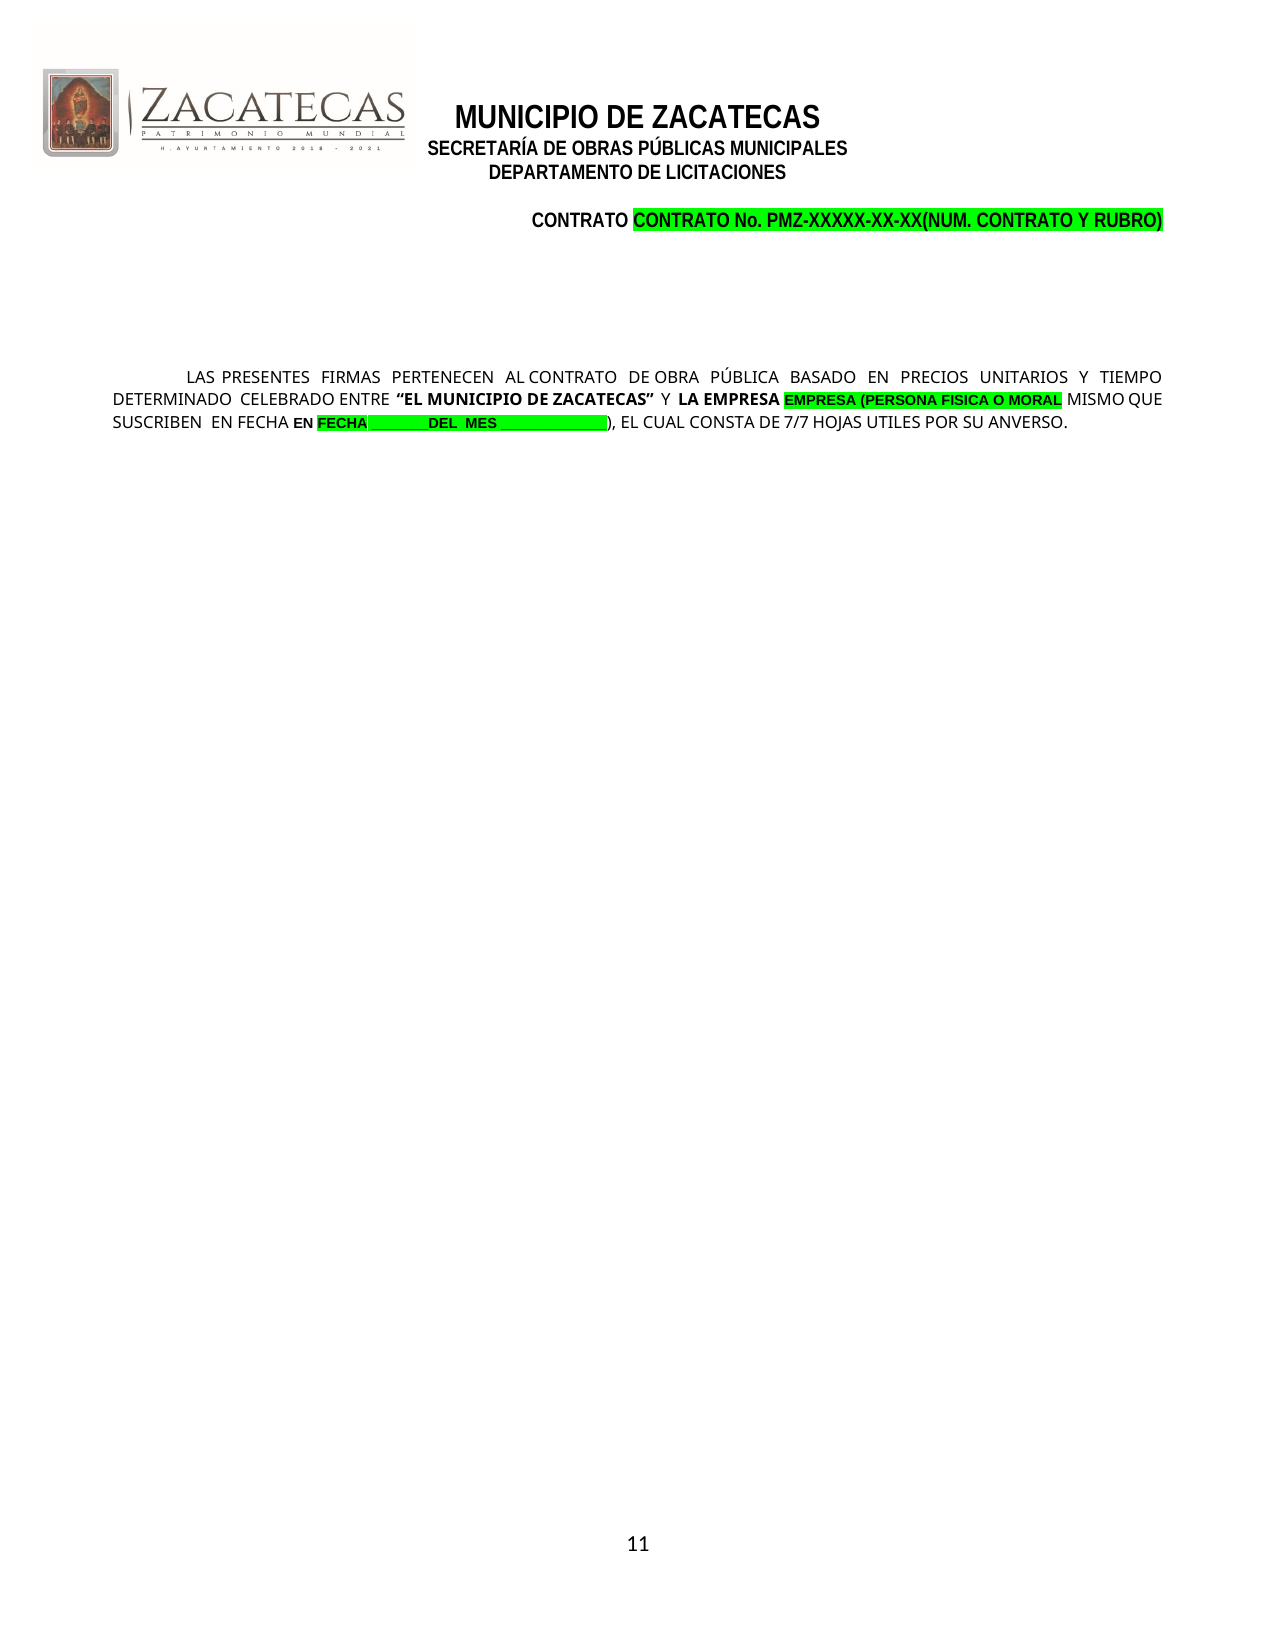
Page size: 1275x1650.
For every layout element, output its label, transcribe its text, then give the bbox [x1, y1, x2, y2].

text LAS PRESENTES FIRMAS PERTENECEN AL CONTRATO DE OBRA PÚBLICA BASADO EN PRECIOS UNITARIOS Y TIEMPO DETERMINADO CELEBRADO ENTRE “EL MUNICIPIO DE ZACATECAS” Y LA EMPRESA EMPRESA (PERSONA FISICA O MORAL MISMO QUE SUSCRIBEN EN FECHA EN FECHA _______DEL MES _____________), EL CUAL CONSTA DE 7/7 HOJAS UTILES POR SU ANVERSO. [112, 365, 1162, 433]
picture [30, 22, 418, 167]
